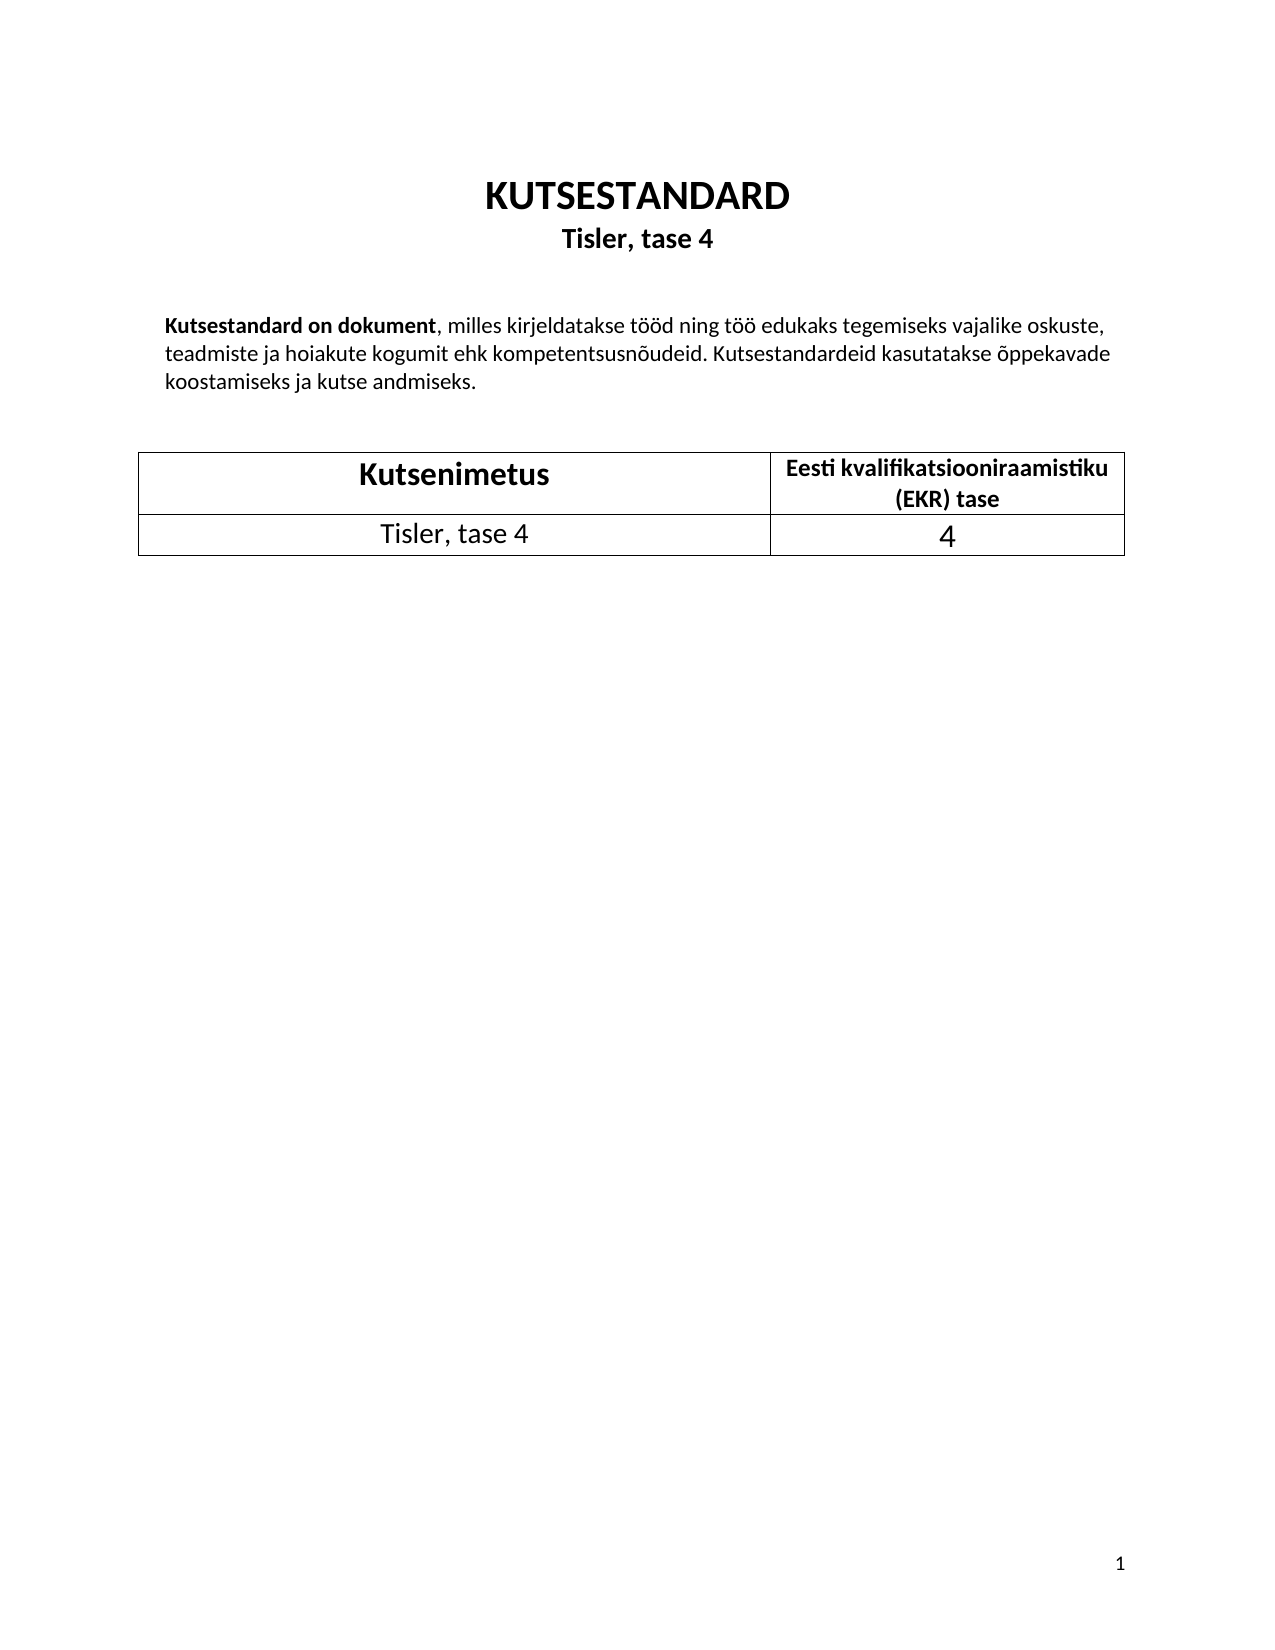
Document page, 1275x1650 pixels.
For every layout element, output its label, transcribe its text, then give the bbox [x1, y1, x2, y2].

text Kutsestandard on dokument, milles kirjeldatakse tööd ning töö edukaks tegemiseks vajalike oskuste, teadmiste ja hoiakute kogumit ehk kompetentsusnõudeid. Kutsestandardeid kasutatakse õppekavade koostamiseks ja kutse andmiseks. [165, 311, 1125, 396]
table_cell 4 [771, 515, 1124, 555]
table_header Kutsenimetus [139, 453, 770, 514]
text KUTSESTANDARD [150, 169, 1125, 220]
table_cell Tisler, tase 4 [139, 515, 770, 555]
table_header Eesti kvalifikatsiooniraamistiku (EKR) tase [771, 453, 1124, 514]
text Tisler, tase 4 [150, 220, 1125, 255]
